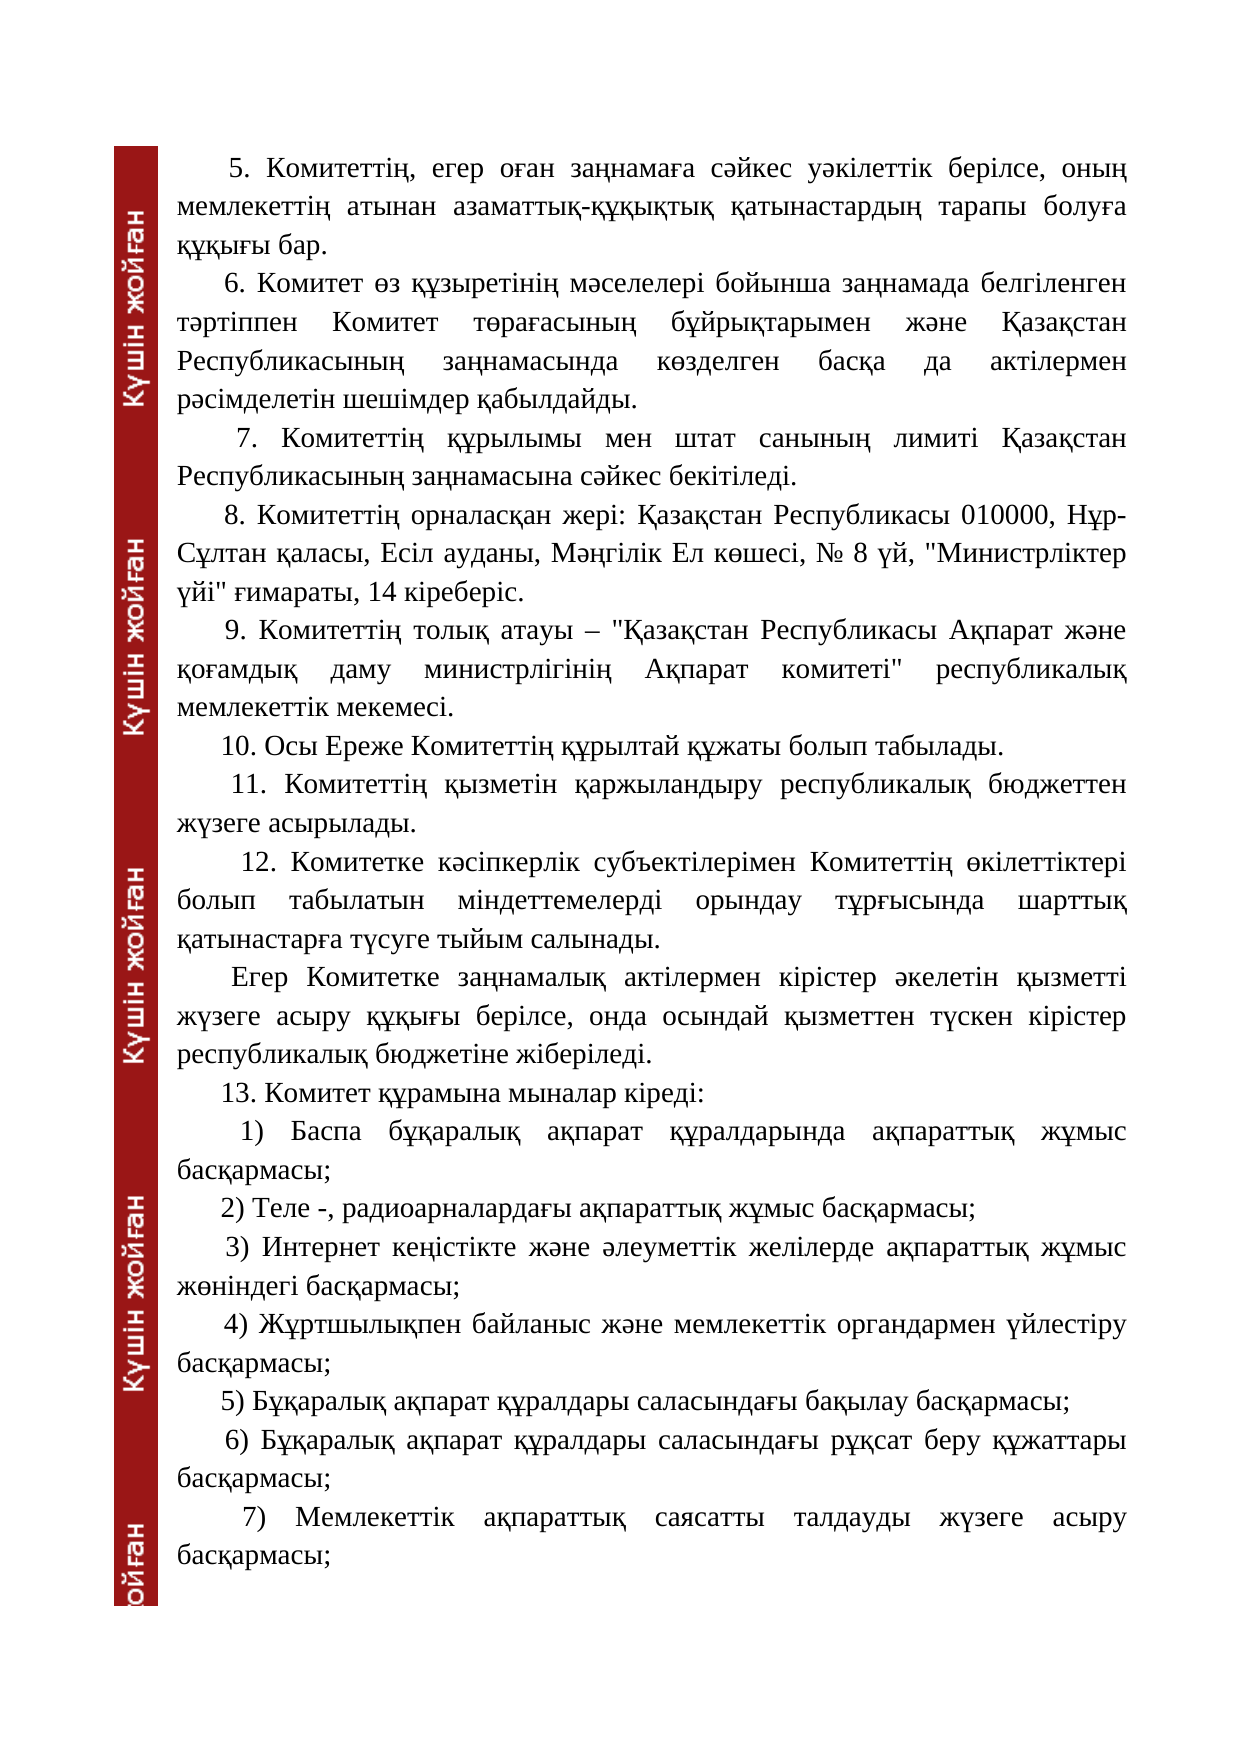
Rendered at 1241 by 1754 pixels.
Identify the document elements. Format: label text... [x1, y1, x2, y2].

picture [114, 839, 158, 844]
picture [114, 1378, 158, 1383]
text 10. Осы Ереже Комитеттің құрылтай құжаты болып табылады. [112, 728, 1128, 762]
text 6) Бұқаралық ақпарат құралдары саласындағы рұқсат беру құжаттары басқармасы; [112, 1422, 1128, 1494]
text 4) Жұртшылықпен байланыс және мемлекеттік органдармен үйлестіру басқармасы; [112, 1306, 1128, 1378]
picture [114, 723, 158, 728]
picture [114, 607, 158, 612]
text 5. Комитеттің, егер оған заңнамаға сәйкес уәкілеттік берілсе, оның мемлекеттің атынан азаматтық-құқықтық қатынастардың тарапы болуға құқығы бар. [112, 150, 1128, 261]
picture [114, 1417, 158, 1422]
text 3) Интернет кеңістікте және әлеуметтік желілерде ақпараттық жұмыс жөніндегі басқармасы; [112, 1229, 1128, 1301]
text 8. Комитеттің орналасқан жері: Қазақстан Республикасы 010000, Нұр-Сұлтан қаласы, Есіл ауданы, Мәңгілік Ел көшесі, № 8 үй, "Министрліктер үйі" ғимараты, 14 кіреберіс. [112, 497, 1128, 607]
text Егер Комитетке заңнамалық актілермен кірістер әкелетін қызметті жүзеге асыру құқығы берілсе, онда осындай қызметтен түскен кірістер республикалық бюджетіне жіберіледі. [112, 959, 1128, 1070]
text 1) Баспа бұқаралық ақпарат құралдарында ақпараттық жұмыс басқармасы; [112, 1113, 1128, 1186]
text 11. Комитеттің қызметін қаржыландыру республикалық бюджеттен жүзеге асырылады. [112, 767, 1128, 839]
text 7. Комитеттің құрылымы мен штат санының лимиті Қазақстан Республикасының заңнамасына сәйкес бекітіледі. [112, 420, 1128, 492]
picture [114, 1571, 158, 1606]
picture [114, 1186, 158, 1191]
picture [114, 762, 158, 767]
picture [114, 415, 158, 420]
picture [114, 1070, 158, 1075]
text 6. Комитет өз құзыретінің мәселелері бойынша заңнамада белгіленген тәртіппен Комитет төрағасының бұйрықтарымен және Қазақстан Республикасының заңнамасында көзделген басқа да актілермен рәсімделетін шешімдер қабылдайды. [112, 266, 1128, 415]
picture [114, 1494, 158, 1499]
text 12. Комитетке кәсіпкерлік субъектілерімен Комитеттің өкілеттіктері болып табылатын міндеттемелерді орындау тұрғысында шарттық қатынастарға түсуге тыйым салынады. [112, 844, 1128, 954]
picture [114, 492, 158, 497]
text 7) Мемлекеттік ақпараттық саясатты талдауды жүзеге асыру басқармасы; [112, 1499, 1128, 1571]
text 9. Комитеттің толық атауы – "Қазақстан Республикасы Ақпарат және қоғамдық даму министрлігінің Ақпарат комитеті" республикалық мемлекеттік мекемесі. [112, 612, 1128, 723]
picture [114, 1108, 158, 1113]
picture [114, 261, 158, 266]
picture [114, 1301, 158, 1306]
picture [114, 954, 158, 959]
text 13. Комитет құрамына мыналар кіреді: [112, 1075, 1128, 1108]
text 2) Теле -, радиоарналардағы ақпараттық жұмыс басқармасы; [112, 1191, 1128, 1224]
picture [114, 1224, 158, 1229]
text 5) Бұқаралық ақпарат құралдары саласындағы бақылау басқармасы; [112, 1383, 1128, 1417]
picture [114, 146, 158, 150]
